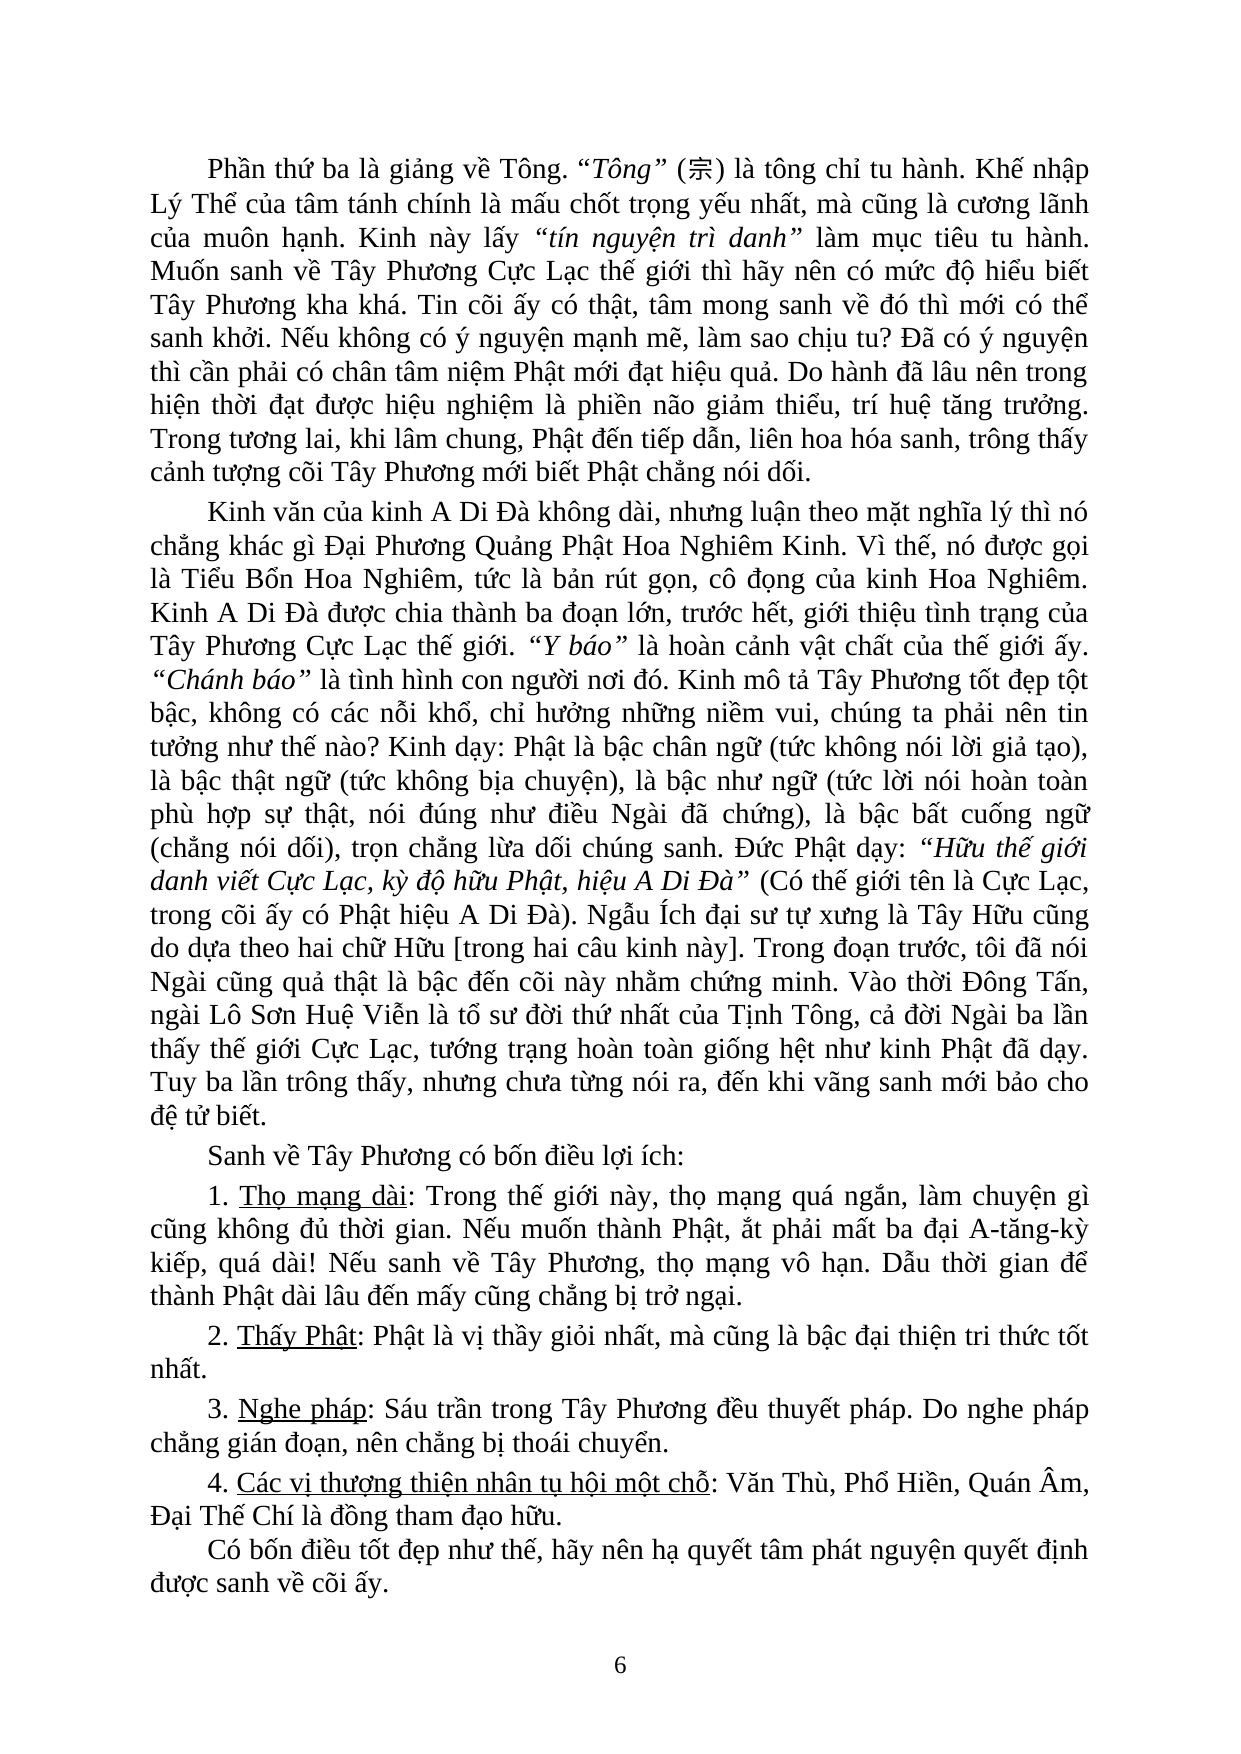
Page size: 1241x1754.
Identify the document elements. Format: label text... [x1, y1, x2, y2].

text Sanh về Tây Phương có bốn điều lợi ích: [150, 1138, 1090, 1171]
text 1. Thọ mạng dài: Trong thế giới này, thọ mạng quá ngắn, làm chuyện gì cũng không đủ thời gian. Nếu muốn thành Phật, ắt phải mất ba đại A-tăng-kỳ kiếp, quá dài! Nếu sanh về Tây Phương, thọ mạng vô hạn. Dẫu thời gian để thành Phật dài lâu đến mấy cũng chẳng bị trở ngại. [150, 1178, 1090, 1312]
text Kinh văn của kinh A Di Đà không dài, nhưng luận theo mặt nghĩa lý thì nó chẳng khác gì Đại Phương Quảng Phật Hoa Nghiêm Kinh. Vì thế, nó được gọi là Tiểu Bổn Hoa Nghiêm, tức là bản rút gọn, cô đọng của kinh Hoa Nghiêm. Kinh A Di Đà được chia thành ba đoạn lớn, trước hết, giới thiệu tình trạng của Tây Phương Cực Lạc thế giới. “Y báo” là hoàn cảnh vật chất của thế giới ấy. “Chánh báo” là tình hình con người nơi đó. Kinh mô tả Tây Phương tốt đẹp tột bậc, không có các nỗi khổ, chỉ hưởng những niềm vui, chúng ta phải nên tin tưởng như thế nào? Kinh dạy: Phật là bậc chân ngữ (tức không nói lời giả tạo), là bậc thật ngữ (tức không bịa chuyện), là bậc như ngữ (tức lời nói hoàn toàn phù hợp sự thật, nói đúng như điều Ngài đã chứng), là bậc bất cuống ngữ (chẳng nói dối), trọn chẳng lừa dối chúng sanh. Đức Phật dạy: “Hữu thế giới danh viết Cực Lạc, kỳ độ hữu Phật, hiệu A Di Đà” (Có thế giới tên là Cực Lạc, trong cõi ấy có Phật hiệu A Di Đà). Ngẫu Ích đại sư tự xưng là Tây Hữu cũng do dựa theo hai chữ Hữu [trong hai câu kinh này]. Trong đoạn trước, tôi đã nói Ngài cũng quả thật là bậc đến cõi này nhằm chứng minh. Vào thời Đông Tấn, ngài Lô Sơn Huệ Viễn là tổ sư đời thứ nhất của Tịnh Tông, cả đời Ngài ba lần thấy thế giới Cực Lạc, tướng trạng hoàn toàn giống hệt như kinh Phật đã dạy. Tuy ba lần trông thấy, nhưng chưa từng nói ra, đến khi vãng sanh mới bảo cho đệ tử biết. [150, 494, 1090, 1132]
text 2. Thấy Phật: Phật là vị thầy giỏi nhất, mà cũng là bậc đại thiện tri thức tốt nhất. [150, 1318, 1090, 1385]
text Phần thứ ba là giảng về Tông. “Tông” (宗) là tông chỉ tu hành. Khế nhập Lý Thể của tâm tánh chính là mấu chốt trọng yếu nhất, mà cũng là cương lãnh của muôn hạnh. Kinh này lấy “tín nguyện trì danh” làm mục tiêu tu hành. Muốn sanh về Tây Phương Cực Lạc thế giới thì hãy nên có mức độ hiểu biết Tây Phương kha khá. Tin cõi ấy có thật, tâm mong sanh về đó thì mới có thể sanh khởi. Nếu không có ý nguyện mạnh mẽ, làm sao chịu tu? Đã có ý nguyện thì cần phải có chân tâm niệm Phật mới đạt hiệu quả. Do hành đã lâu nên trong hiện thời đạt được hiệu nghiệm là phiền não giảm thiểu, trí huệ tăng trưởng. Trong tương lai, khi lâm chung, Phật đến tiếp dẫn, liên hoa hóa sanh, trông thấy cảnh tượng cõi Tây Phương mới biết Phật chẳng nói dối. [150, 150, 1090, 488]
text Có bốn điều tốt đẹp như thế, hãy nên hạ quyết tâm phát nguyện quyết định được sanh về cõi ấy. [150, 1532, 1090, 1599]
text 4. Các vị thượng thiện nhân tụ hội một chỗ: Văn Thù, Phổ Hiền, Quán Âm, Đại Thế Chí là đồng tham đạo hữu. [150, 1465, 1090, 1532]
text 3. Nghe pháp: Sáu trần trong Tây Phương đều thuyết pháp. Do nghe pháp chẳng gián đoạn, nên chẳng bị thoái chuyển. [150, 1391, 1090, 1458]
